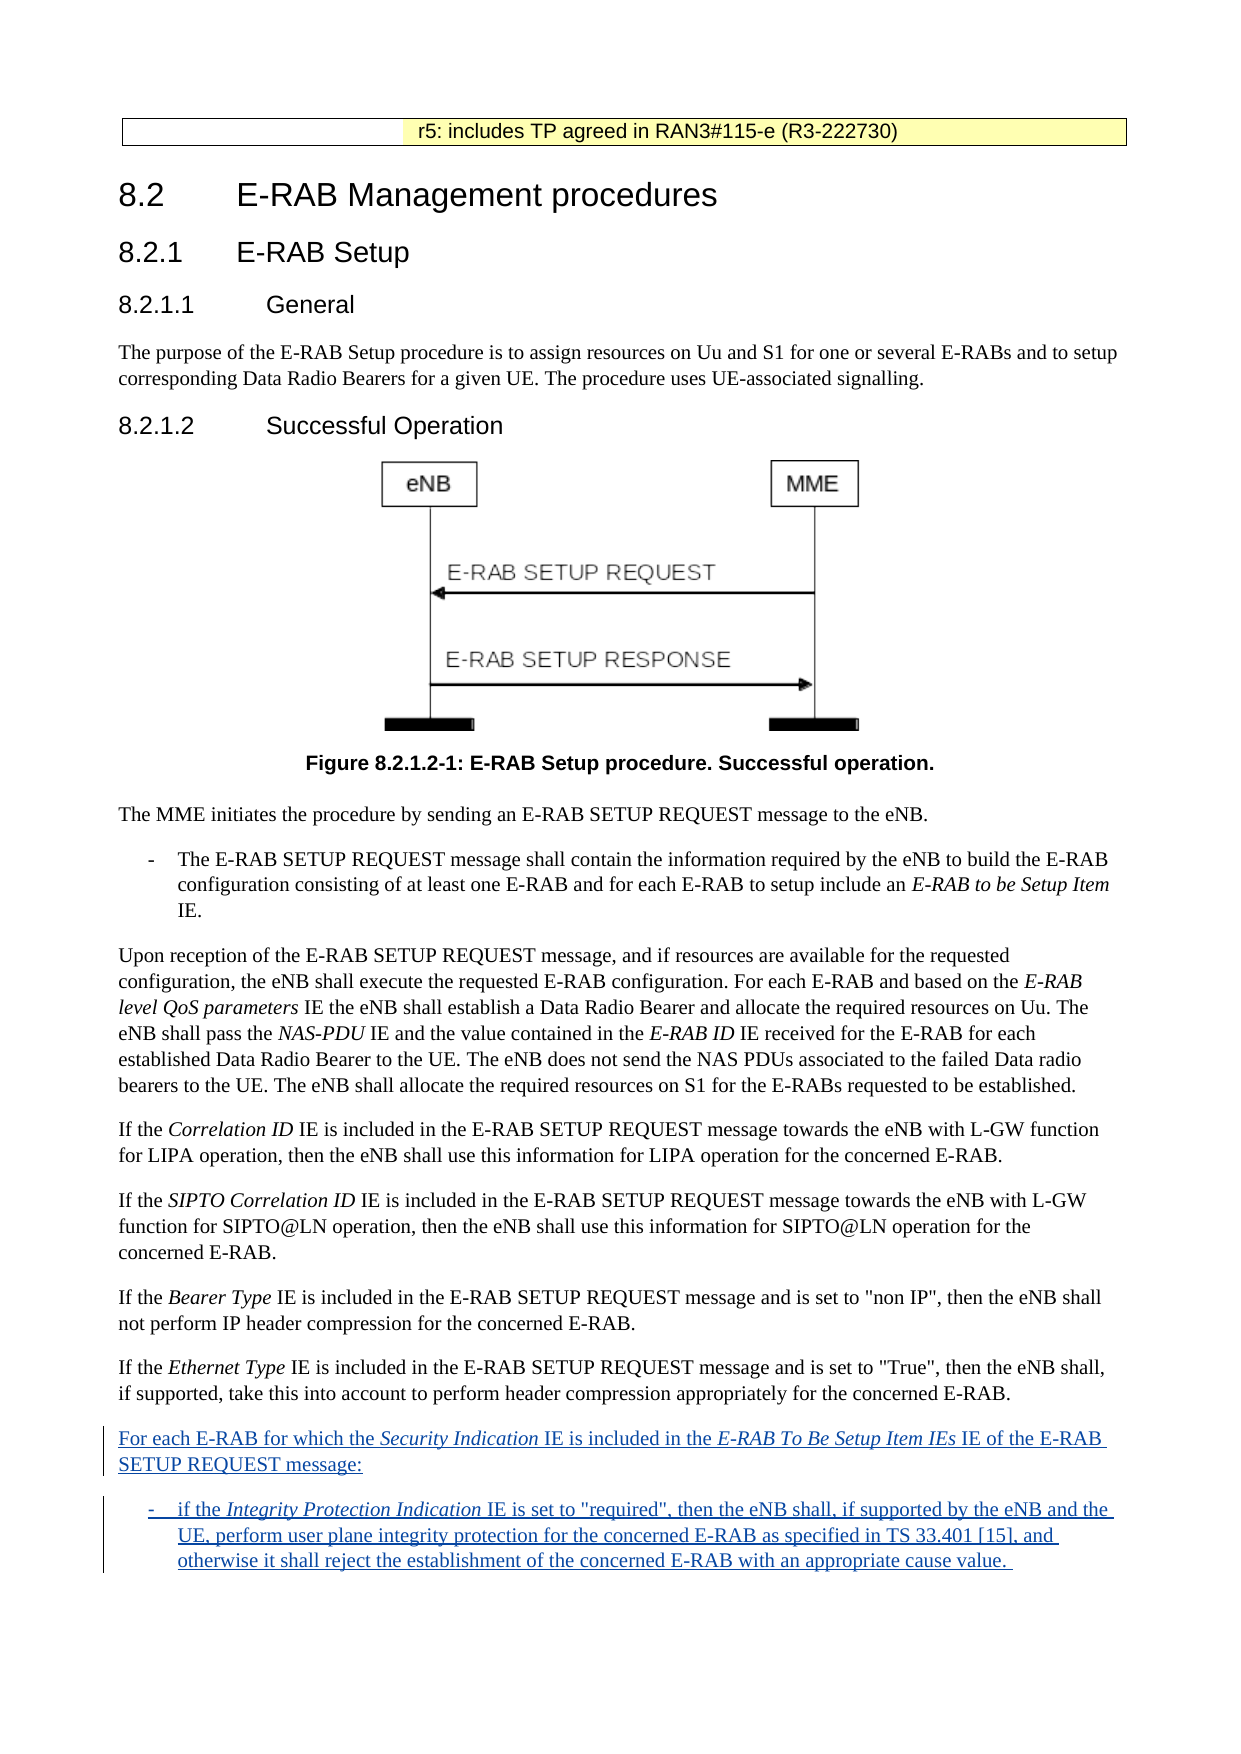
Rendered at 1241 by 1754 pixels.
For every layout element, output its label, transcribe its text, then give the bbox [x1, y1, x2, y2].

subtitle 8.2.1 E-RAB Setup [118, 235, 1122, 269]
text If the Bearer Type IE is included in the E-RAB SETUP REQUEST message and is set to "non IP", then the eNB shall not perform IP header compression for the concerned E-RAB. [118, 1284, 1122, 1334]
text - The E-RAB SETUP REQUEST message shall contain the information required by the eNB to build the E-RAB configuration consisting of at least one E-RAB and for each E-RAB to setup include an E-RAB to be Setup Item IE. [148, 846, 1122, 922]
text Figure 8.2.1.2-1: E-RAB Setup procedure. Successful operation. [118, 751, 1122, 775]
subtitle 8.2 E-RAB Management procedures [118, 175, 1122, 214]
text If the Ethernet Type IE is included in the E-RAB SETUP REQUEST message and is set to "True", then the eNB shall, if supported, take this into account to perform header compression appropriately for the concerned E-RAB. [118, 1355, 1122, 1405]
text If the SIPTO Correlation ID IE is included in the E-RAB SETUP REQUEST message towards the eNB with L-GW function for SIPTO@LN operation, then the eNB shall use this information for SIPTO@LN operation for the concerned E-RAB. [118, 1188, 1122, 1264]
text The purpose of the E-RAB Setup procedure is to assign resources on Uu and S1 for one or several E-RABs and to setup corresponding Data Radio Bearers for a given UE. The procedure uses UE-associated signalling. [118, 340, 1122, 390]
subtitle 8.2.1.1 General [118, 290, 1122, 319]
text The MME initiates the procedure by sending an E-RAB SETUP REQUEST message to the eNB. [118, 802, 1122, 826]
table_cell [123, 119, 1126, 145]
text Upon reception of the E-RAB SETUP REQUEST message, and if resources are available for the requested configuration, the eNB shall execute the requested E-RAB configuration. For each E-RAB and based on the E-RAB level QoS parameters IE the eNB shall establish a Data Radio Bearer and allocate the required resources on Uu. The eNB shall pass the NAS-PDU IE and the value contained in the E-RAB ID IE received for the E-RAB for each established Data Radio Bearer to the UE. The eNB does not send the NAS PDUs associated to the failed Data radio bearers to the UE. The eNB shall allocate the required resources on S1 for the E-RABs requested to be established. [118, 943, 1122, 1097]
subtitle 8.2.1.2 Successful Operation [118, 411, 1122, 439]
text If the Correlation ID IE is included in the E-RAB SETUP REQUEST message towards the eNB with L-GW function for LIPA operation, then the eNB shall use this information for LIPA operation for the concerned E-RAB. [118, 1117, 1122, 1167]
